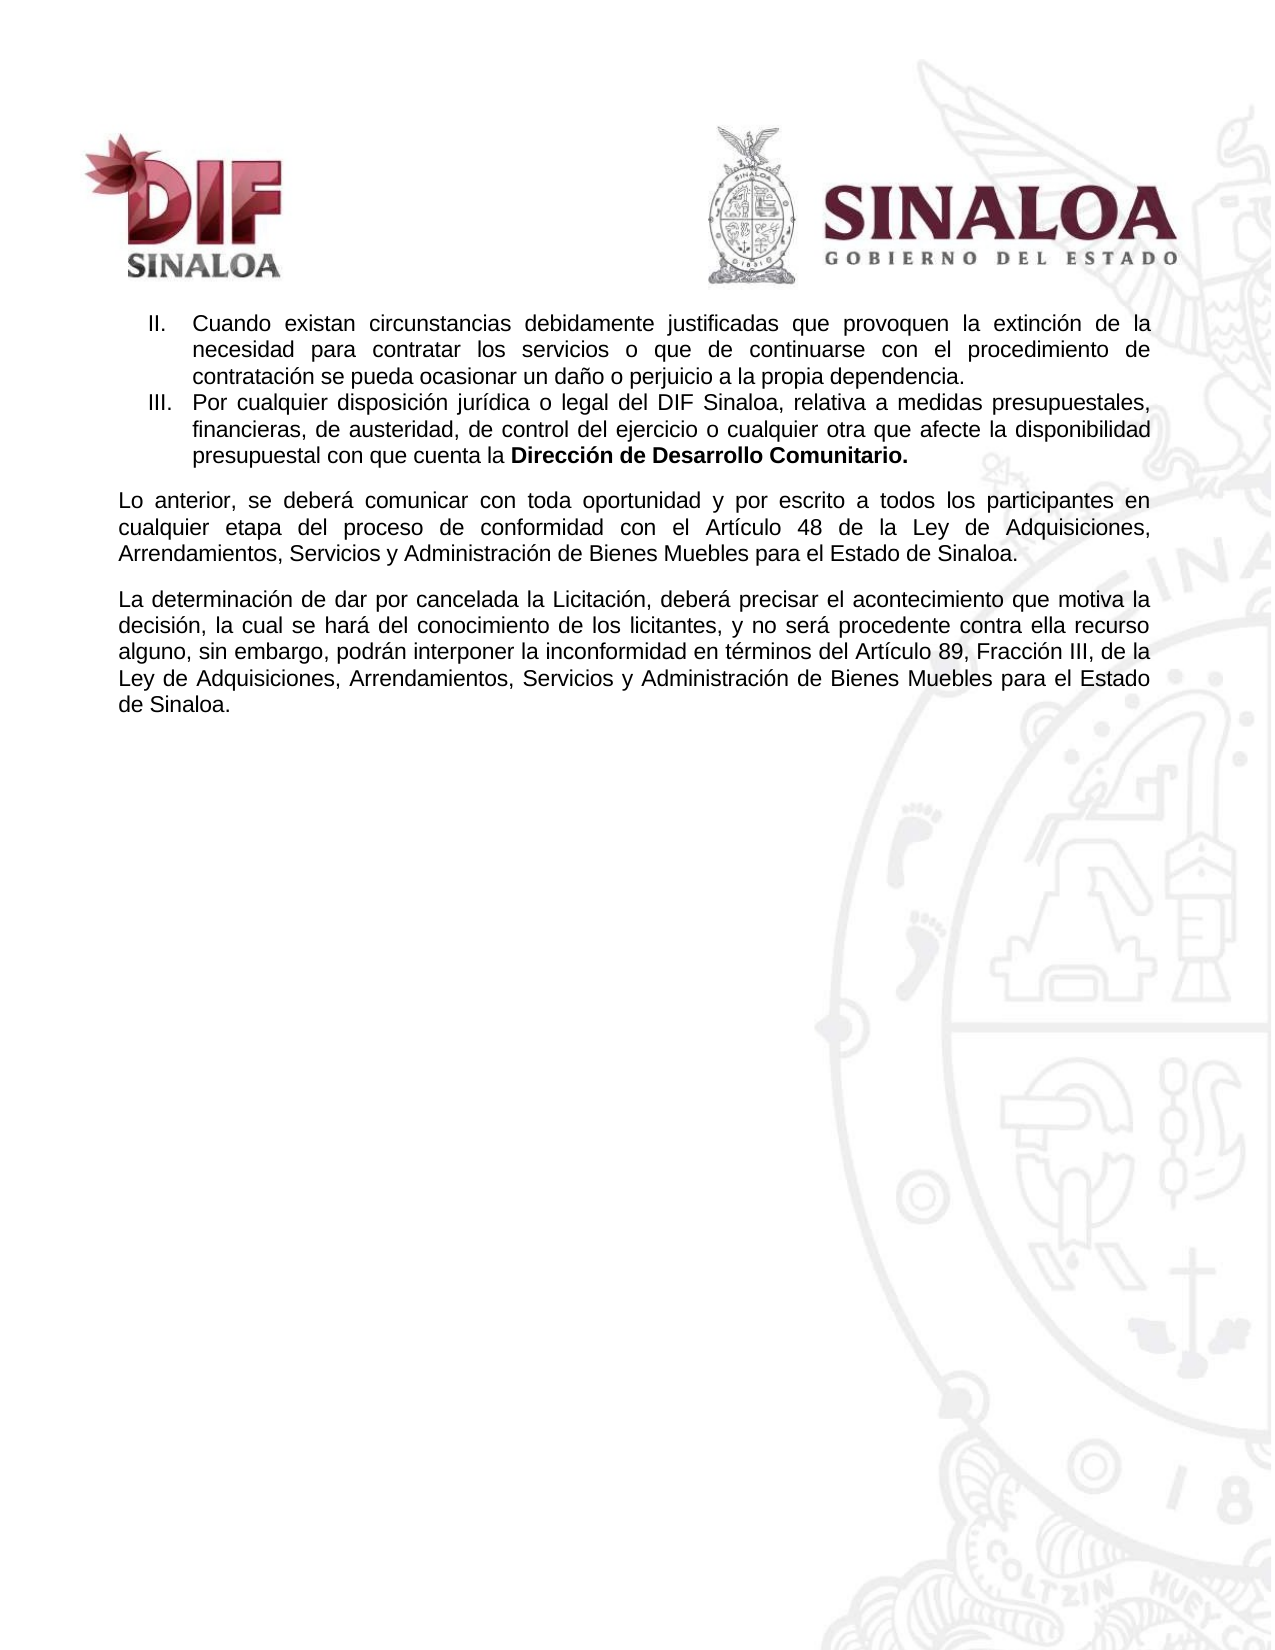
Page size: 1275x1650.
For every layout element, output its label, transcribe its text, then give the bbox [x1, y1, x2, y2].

picture [79, 59, 1272, 1650]
text La determinación de dar por cancelada la Licitación, deberá precisar el acontecimiento que motiva la decisión, la cual se hará del conocimiento de los licitantes, y no será procedente contra ella recurso alguno, sin embargo, podrán interponer la inconformidad en términos del Artículo 89, Fracción III, de la Ley de Adquisiciones, Arrendamientos, Servicios y Administración de Bienes Muebles para el Estado de Sinaloa. [118, 586, 1152, 717]
list Lo anterior, se deberá comunicar con toda oportunidad y por escrito a todos los participantes en cualquier etapa del proceso de conformidad con el Artículo 48 de la Ley de Adquisiciones, Arrendamientos, Servicios y Administración de Bienes Muebles para el Estado de Sinaloa. [118, 487, 1152, 566]
list Cuando existan circunstancias debidamente justificadas que provoquen la extinción de la necesidad para contratar los servicios o que de continuarse con el procedimiento de contratación se pueda ocasionar un daño o perjuicio a la propia dependencia. [148, 310, 1152, 389]
list Por cualquier disposición jurídica o legal del DIF Sinaloa, relativa a medidas presupuestales, financieras, de austeridad, de control del ejercicio o cualquier otra que afecte la disponibilidad presupuestal con que cuenta la Dirección de Desarrollo Comunitario. [148, 389, 1152, 468]
